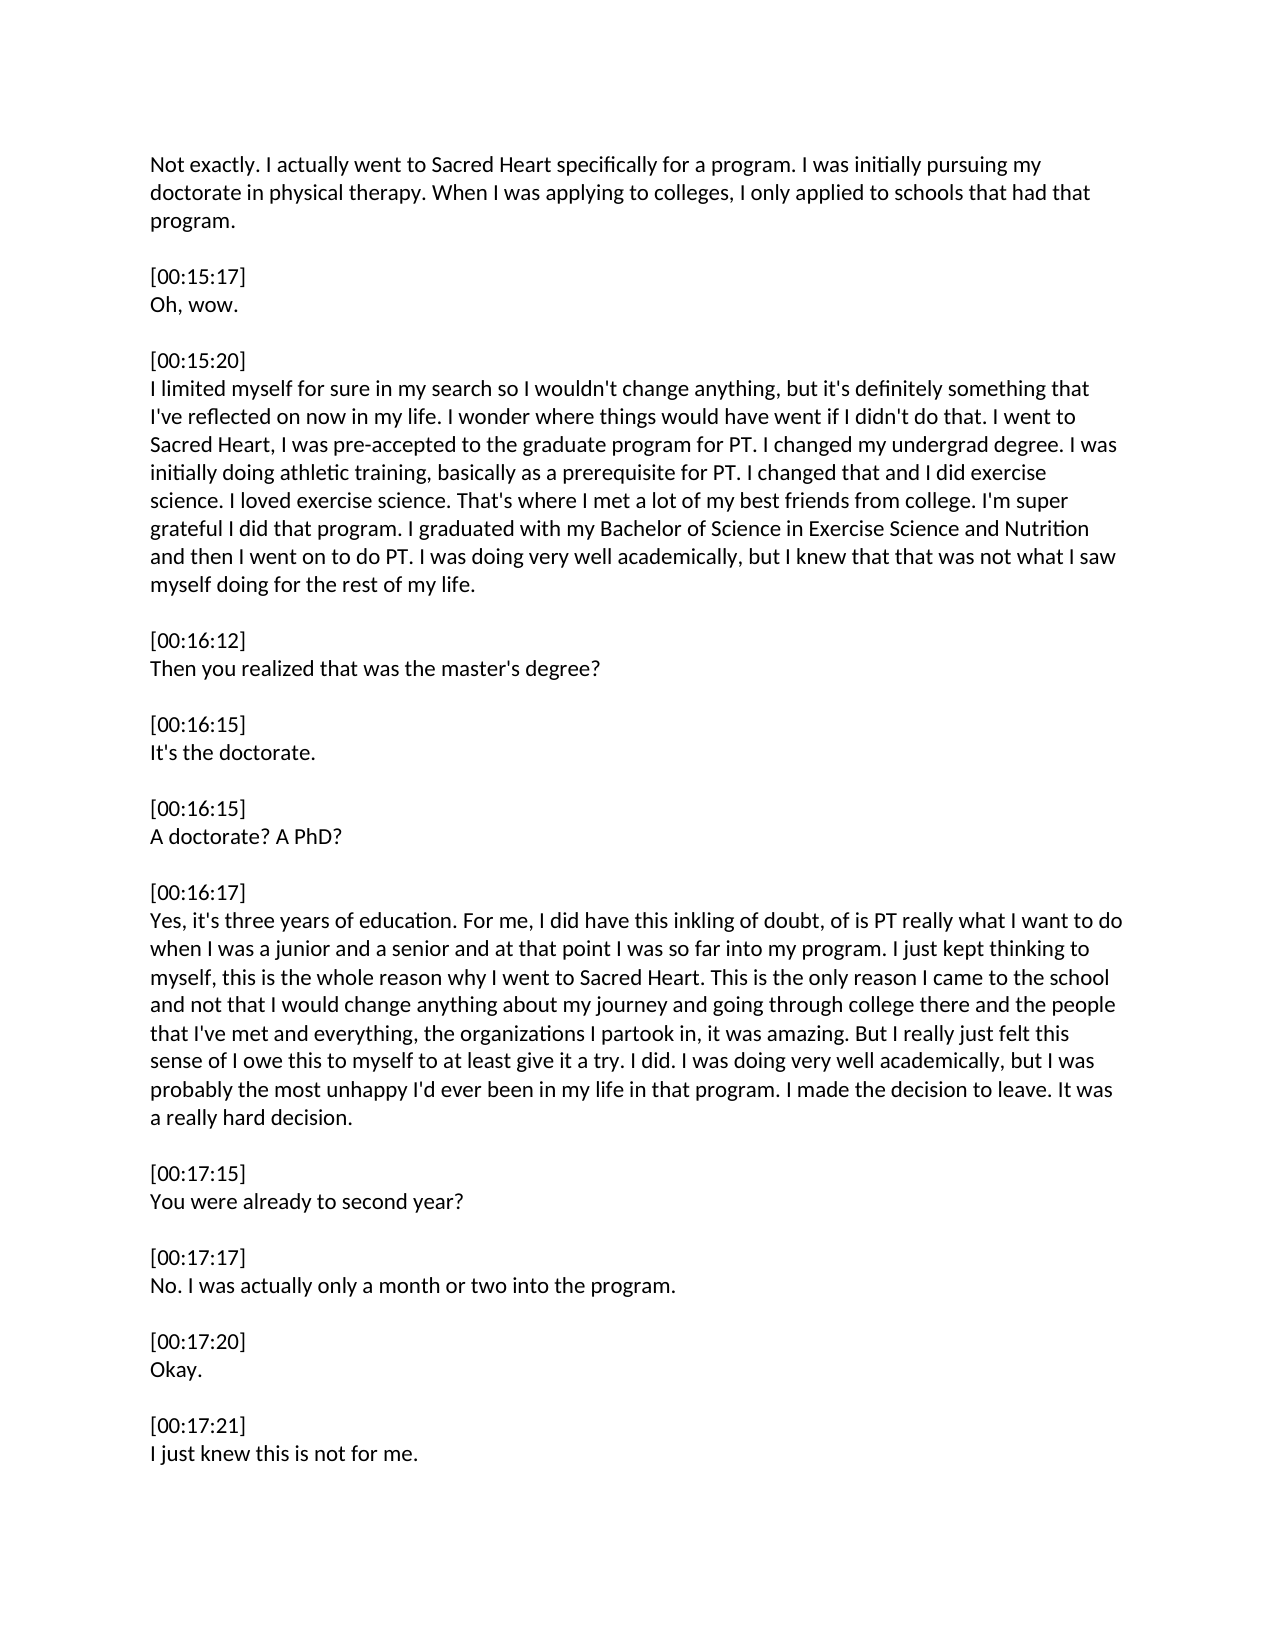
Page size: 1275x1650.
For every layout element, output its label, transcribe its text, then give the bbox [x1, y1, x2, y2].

text A doctorate? A PhD? [150, 822, 1125, 851]
text Oh, wow. [150, 290, 1125, 318]
text No. I was actually only a month or two into the program. [150, 1271, 1125, 1299]
text You were already to second year? [150, 1187, 1125, 1215]
text [00:16:17] [150, 878, 1125, 907]
text [00:16:12] [150, 626, 1125, 654]
text [00:17:20] [150, 1327, 1125, 1355]
text [00:16:15] [150, 794, 1125, 822]
text I just knew this is not for me. [150, 1439, 1125, 1467]
text Yes, it's three years of education. For me, I did have this inkling of doubt, of is PT really what I want to do when I was a junior and a senior and at that point I was so far into my program. I just kept thinking to myself, this is the whole reason why I went to Sacred Heart. This is the only reason I came to the school and not that I would change anything about my journey and going through college there and the people that I've met and everything, the organizations I partook in, it was amazing. But I really just felt this sense of I owe this to myself to at least give it a try. I did. I was doing very well academically, but I was probably the most unhappy I'd ever been in my life in that program. I made the decision to leave. It was a really hard decision. [150, 907, 1125, 1131]
text Then you realized that was the master's degree? [150, 654, 1125, 682]
text [00:17:17] [150, 1243, 1125, 1271]
text It's the doctorate. [150, 738, 1125, 766]
text [00:17:15] [150, 1159, 1125, 1187]
text [00:17:21] [150, 1411, 1125, 1439]
text Okay. [150, 1355, 1125, 1383]
text [00:15:17] [150, 262, 1125, 290]
text [00:16:15] [150, 710, 1125, 738]
text Not exactly. I actually went to Sacred Heart specifically for a program. I was initially pursuing my doctorate in physical therapy. When I was applying to colleges, I only applied to schools that had that program. [150, 150, 1125, 234]
text [00:15:20] [150, 346, 1125, 374]
text I limited myself for sure in my search so I wouldn't change anything, but it's definitely something that I've reflected on now in my life. I wonder where things would have went if I didn't do that. I went to Sacred Heart, I was pre-accepted to the graduate program for PT. I changed my undergrad degree. I was initially doing athletic training, basically as a prerequisite for PT. I changed that and I did exercise science. I loved exercise science. That's where I met a lot of my best friends from college. I'm super grateful I did that program. I graduated with my Bachelor of Science in Exercise Science and Nutrition and then I went on to do PT. I was doing very well academically, but I knew that that was not what I saw myself doing for the rest of my life. [150, 374, 1125, 598]
